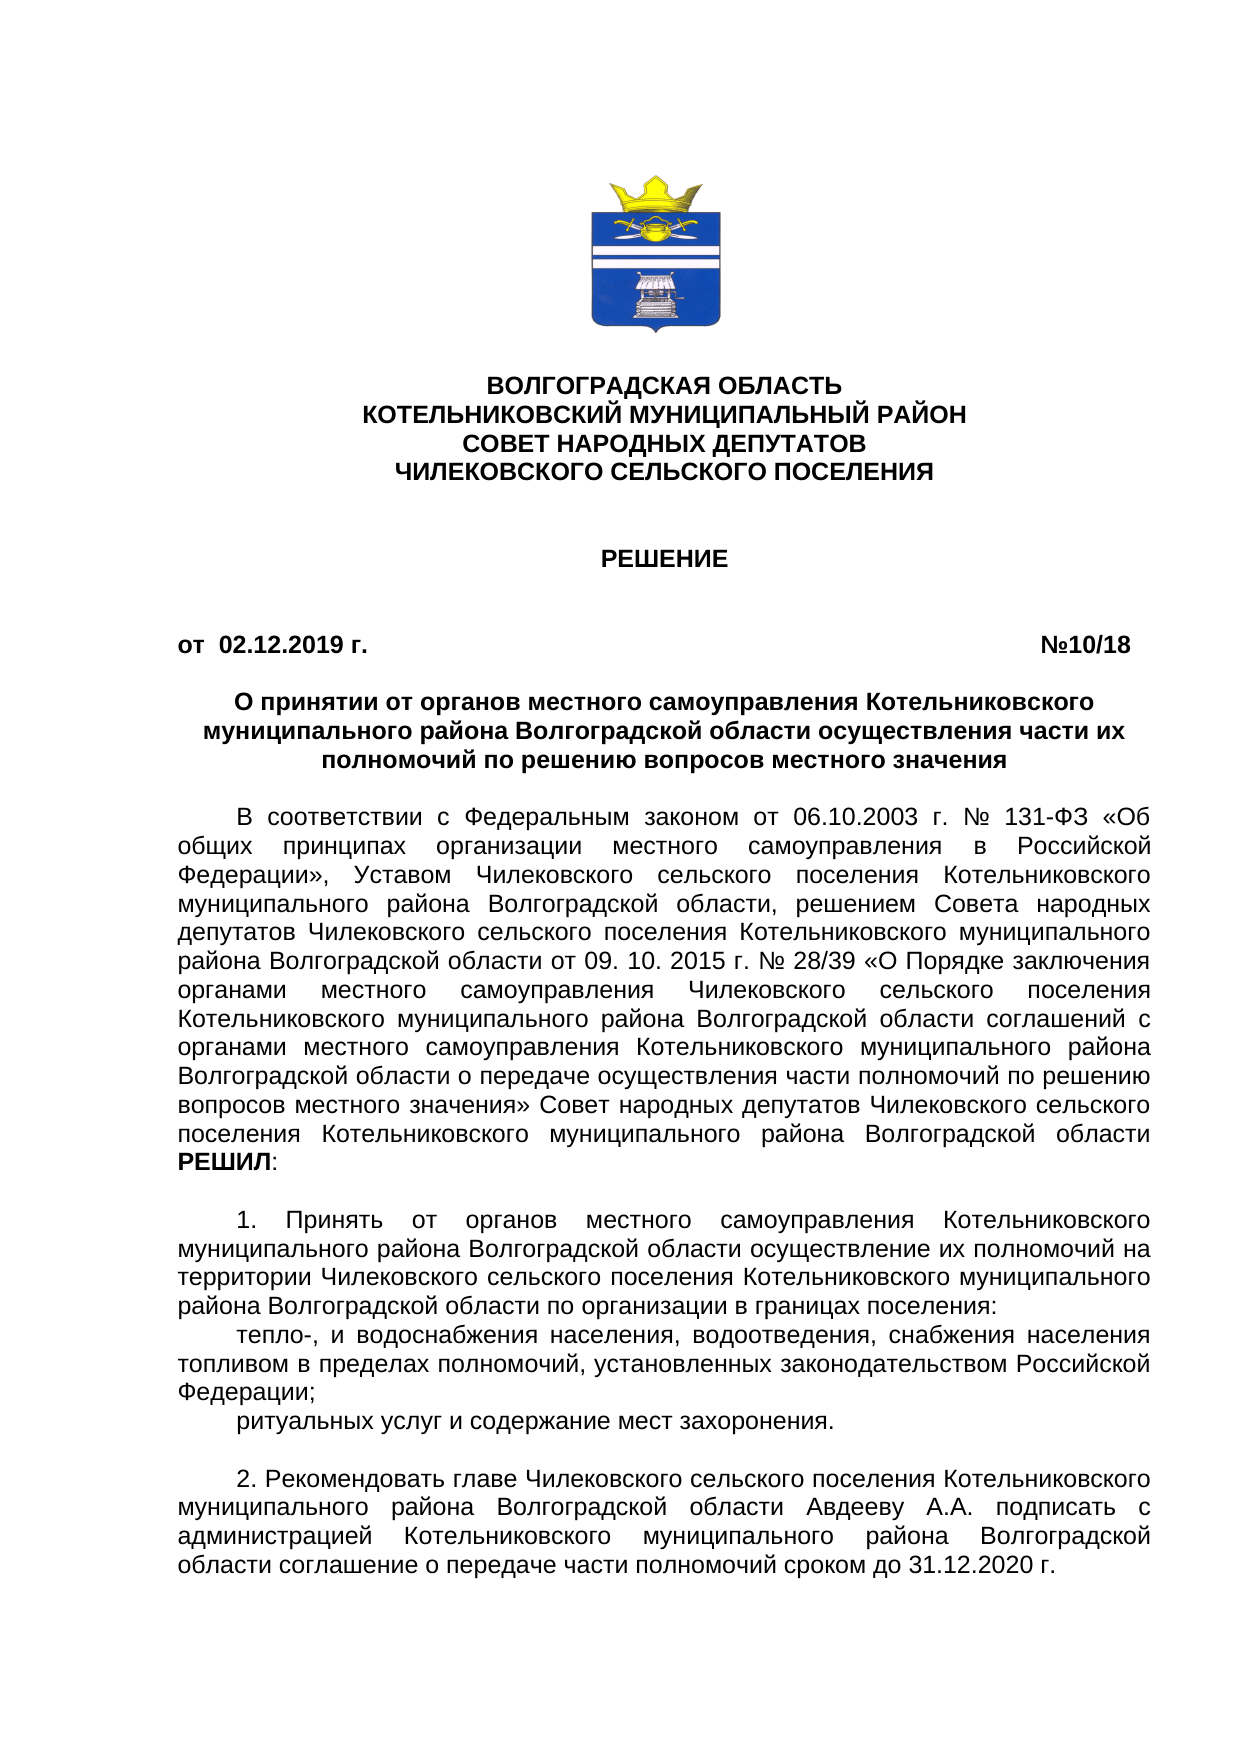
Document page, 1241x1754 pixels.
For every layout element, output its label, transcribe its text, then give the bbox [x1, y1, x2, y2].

text тепло-, и водоснабжения населения, водоотведения, снабжения населения топливом в пределах полномочий, установленных законодательством Российской Федерации; [177, 1320, 1152, 1406]
text от 02.12.2019 г. №10/18 [177, 630, 1152, 658]
text РЕШЕНИЕ [177, 543, 1152, 572]
text ВОЛГОГРАДСКАЯ ОБЛАСТЬ [177, 371, 1152, 400]
text В соответствии с Федеральным законом от 06.10.2003 г. № 131-ФЗ «Об общих принципах организации местного самоуправления в Российской Федерации», Уставом Чилековского сельского поселения Котельниковского муниципального района Волгоградской области, решением Совета народных депутатов Чилековского сельского поселения Котельниковского муниципального района Волгоградской области от 09. 10. 2015 г. № 28/39 «О Порядке заключения органами местного самоуправления Чилековского сельского поселения Котельниковского муниципального района Волгоградской области соглашений с органами местного самоуправления Котельниковского муниципального района Волгоградской области о передаче осуществления части полномочий по решению вопросов местного значения» Совет народных депутатов Чилековского сельского поселения Котельниковского муниципального района Волгоградской области РЕШИЛ: [177, 802, 1152, 1176]
text О принятии от органов местного самоуправления Котельниковского муниципального района Волгоградской области осуществления части их полномочий по решению вопросов местного значения [177, 687, 1152, 773]
text ЧИЛЕКОВСКОГО СЕЛЬСКОГО ПОСЕЛЕНИЯ [177, 457, 1152, 486]
text 1. Принять от органов местного самоуправления Котельниковского муниципального района Волгоградской области осуществление их полномочий на территории Чилековского сельского поселения Котельниковского муниципального района Волгоградской области по организации в границах поселения: [177, 1205, 1152, 1320]
text 2. Рекомендовать главе Чилековского сельского поселения Котельниковского муниципального района Волгоградской области Авдееву А.А. подписать с администрацией Котельниковского муниципального района Волгоградской области соглашение о передаче части полномочий сроком до 31.12.2020 г. [177, 1463, 1152, 1578]
picture [581, 173, 730, 343]
text СОВЕТ НАРОДНЫХ ДЕПУТАТОВ [177, 428, 1152, 457]
text ритуальных услуг и содержание мест захоронения. [177, 1406, 1152, 1435]
text КОТЕЛЬНИКОВСКИЙ МУНИЦИПАЛЬНЫЙ РАЙОН [177, 400, 1152, 428]
